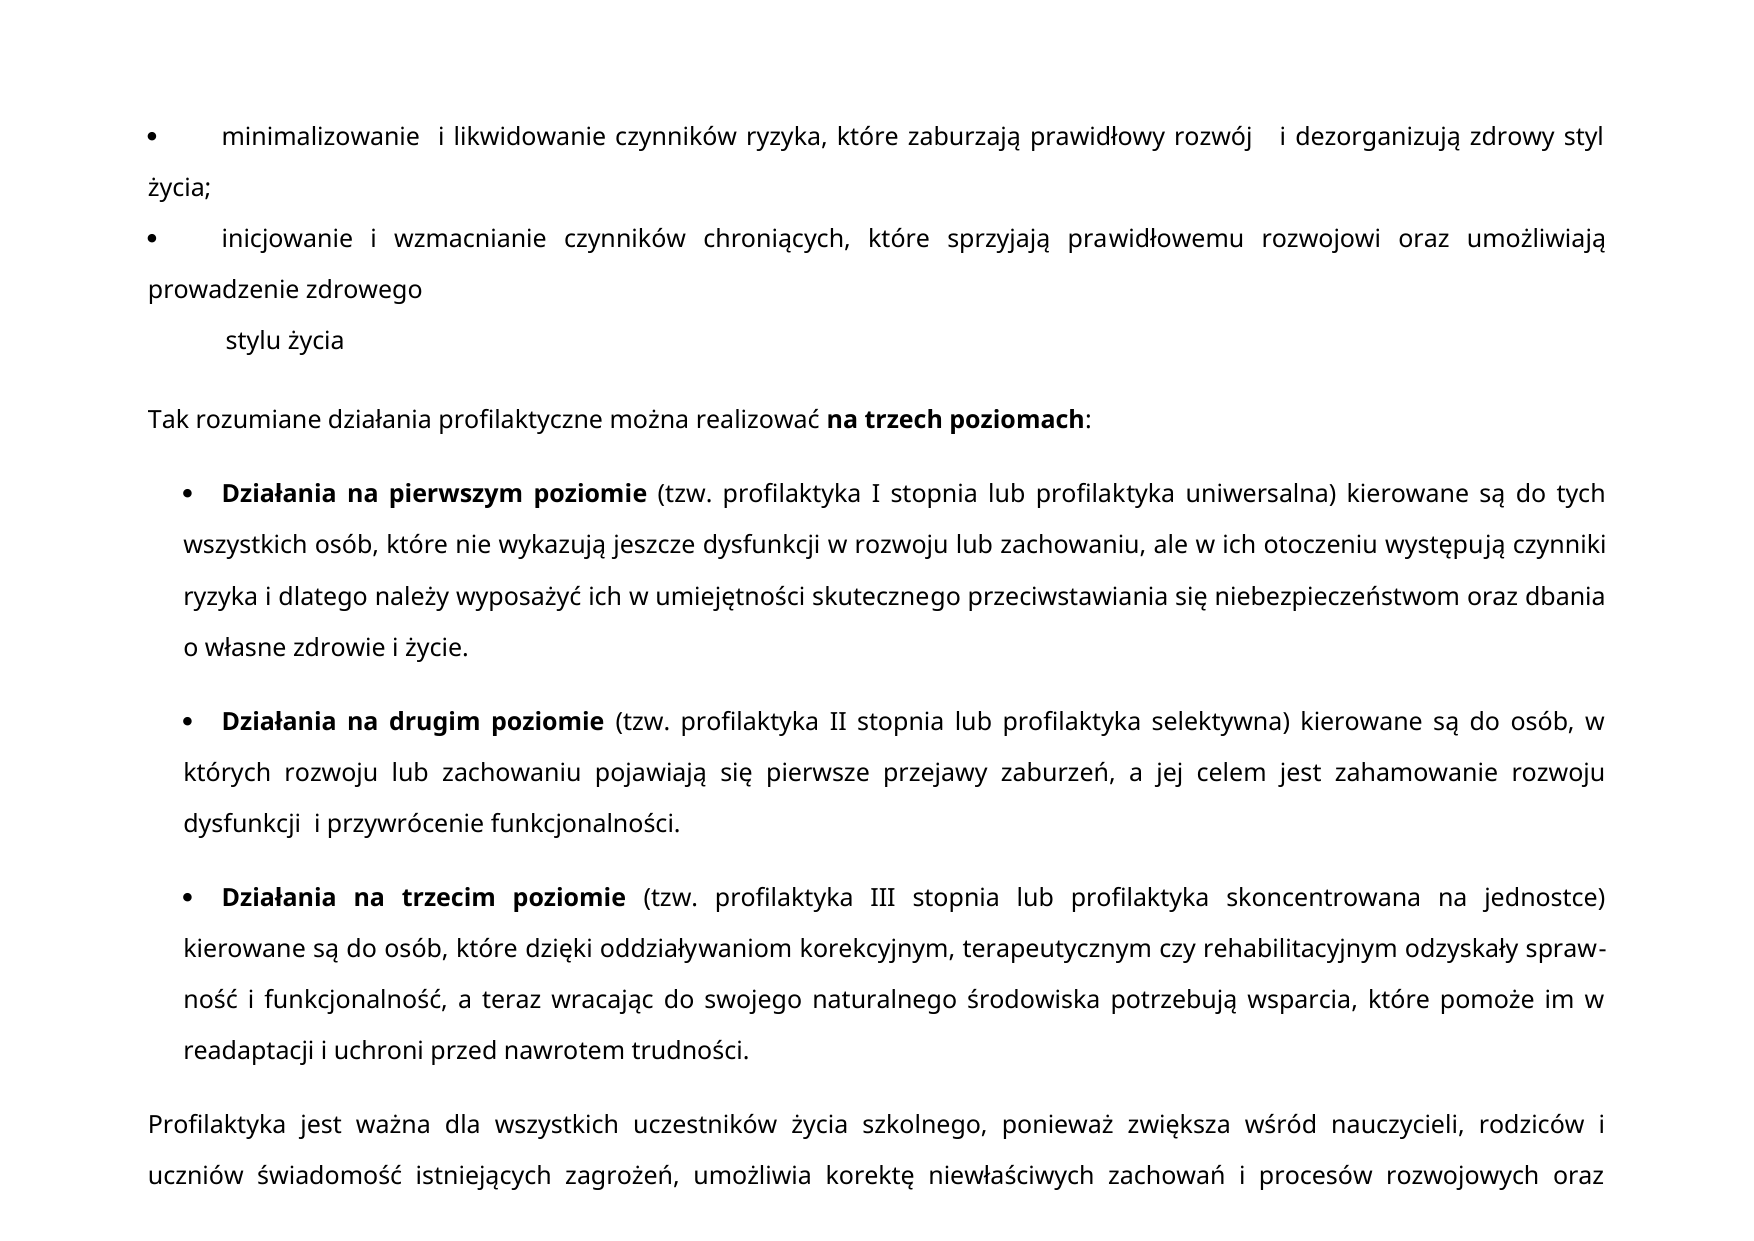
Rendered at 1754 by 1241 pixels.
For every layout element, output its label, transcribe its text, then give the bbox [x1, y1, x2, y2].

text stylu życia [148, 322, 1606, 356]
list minimalizowanie i likwidowanie czynników ryzyka, które zaburzają prawidłowy rozwój i dezorganizują zdrowy styl życia; [148, 118, 1606, 203]
list Działania na trzecim poziomie (tzw. profilaktyka III stopnia lub profilaktyka skoncentrowana na jednostce) kierowane są do osób, które dzięki oddziaływaniom korekcyjnym, terapeutycznym czy rehabilitacyjnym odzyskały sprawność i funkcjonalność, a teraz wracając do swojego naturalnego środowiska potrzebują wsparcia, które pomoże im w readaptacji i uchroni przed nawrotem trudności. [183, 879, 1606, 1066]
list Działania na drugim poziomie (tzw. profilaktyka II stopnia lub profilaktyka selektywna) kierowane są do osób, w których rozwoju lub zachowaniu pojawiają się pierwsze przejawy zaburzeń, a jej celem jest zahamowanie rozwoju dysfunkcji i przywrócenie funkcjonalności. [183, 703, 1606, 839]
list inicjowanie i wzmacnianie czynników chroniących, które sprzyjają prawidłowemu rozwojowi oraz umożliwiają prowadzenie zdrowego [148, 220, 1606, 305]
list Działania na pierwszym poziomie (tzw. profilaktyka I stopnia lub profilaktyka uniwersalna) kierowane są do tych wszystkich osób, które nie wykazują jeszcze dysfunkcji w rozwoju lub zachowaniu, ale w ich otoczeniu występują czynniki ryzyka i dlatego należy wyposażyć ich w umiejętności skutecznego przeciwstawiania się niebezpieczeństwom oraz dbania o własne zdrowie i życie. [183, 476, 1606, 663]
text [148, 1106, 1606, 1191]
text Tak rozumiane działania profilaktyczne można realizować na trzech poziomach: [148, 402, 1606, 436]
